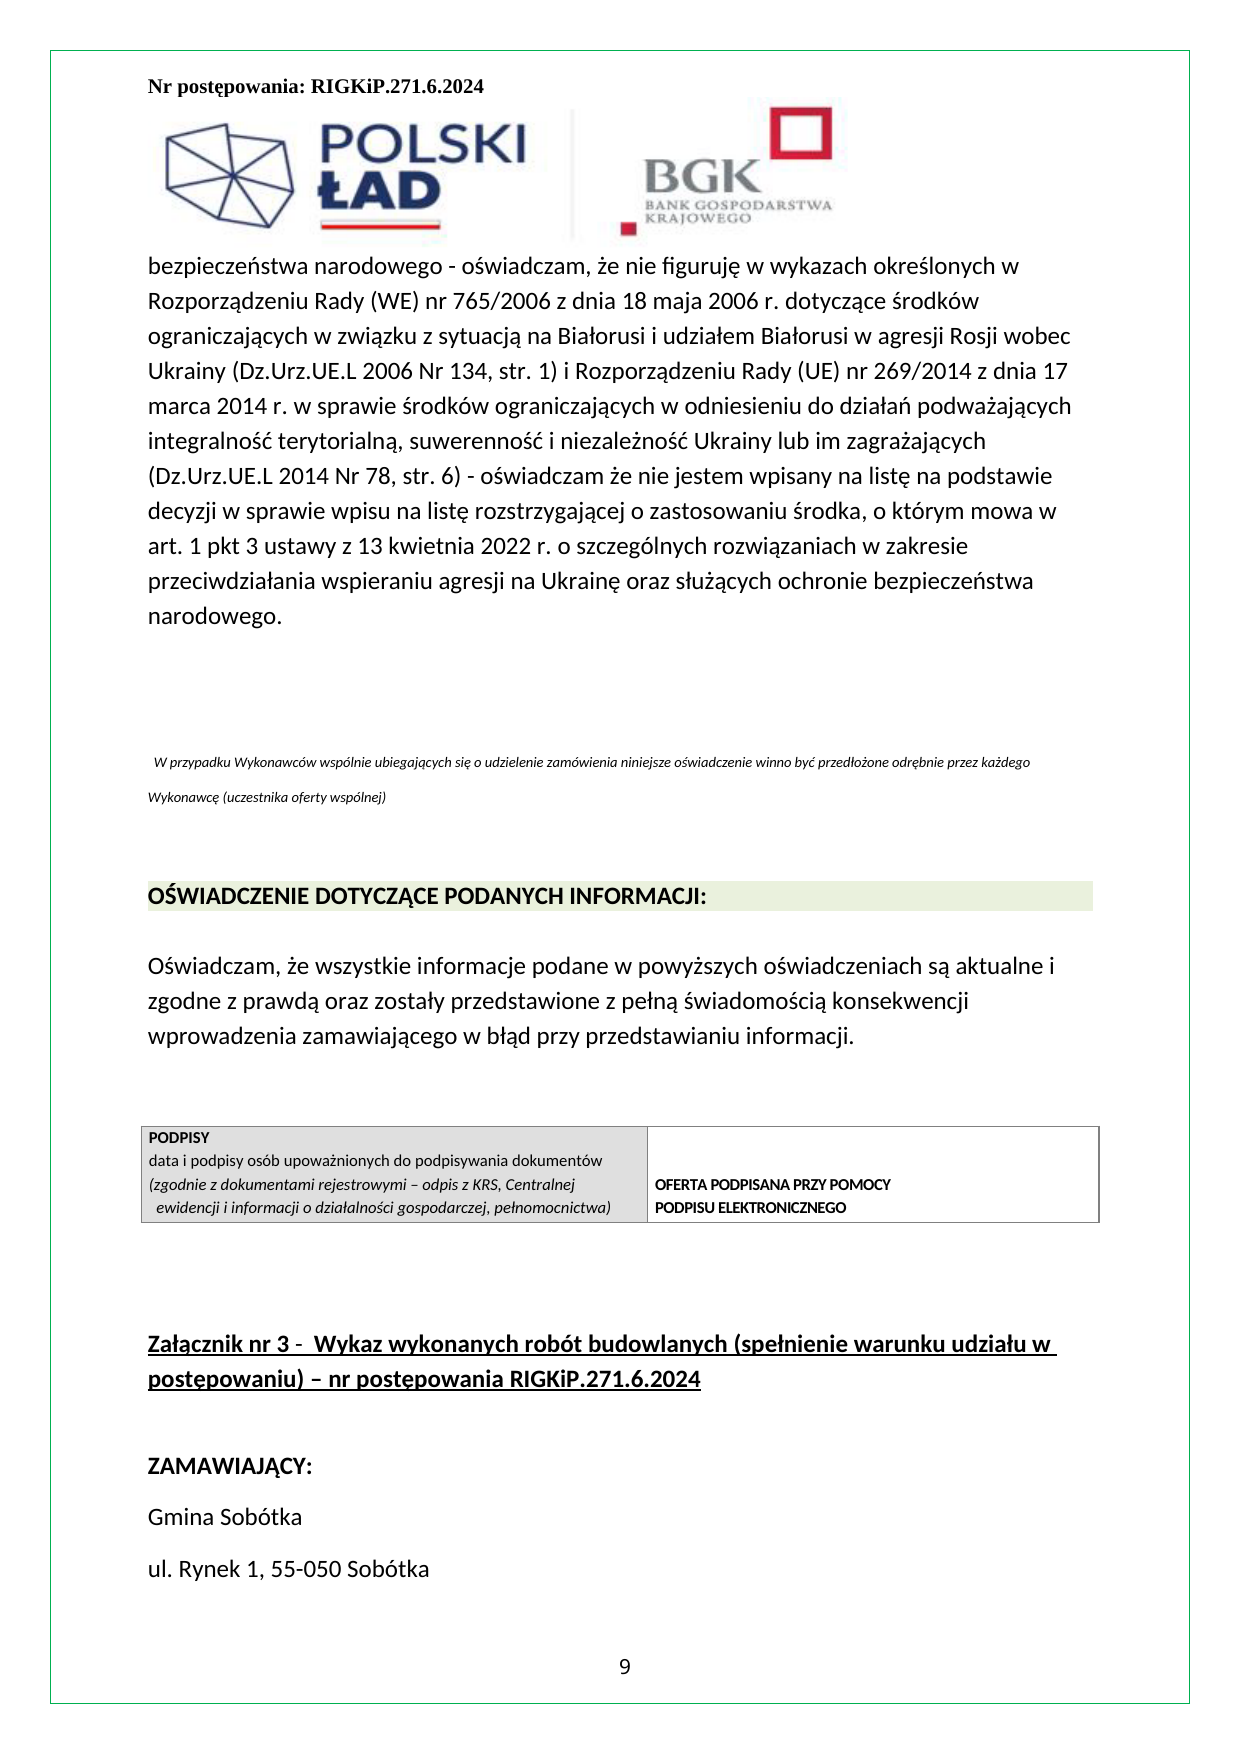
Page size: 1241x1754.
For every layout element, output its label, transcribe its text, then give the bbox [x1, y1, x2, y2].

table_header PODPISY data i podpisy osób upoważnionych do podpisywania dokumentów (zgodnie z dokumentami rejestrowymi – odpis z KRS, Centralnej ewidencji i informacji o działalności gospodarczej, pełnomocnictwa) [142, 1127, 647, 1222]
text Oświadczam, że wszystkie informacje podane w powyższych oświadczeniach są aktualne i zgodne z prawdą oraz zostały przedstawione z pełną świadomością konsekwencji wprowadzenia zamawiającego w błąd przy przedstawianiu informacji. [148, 951, 1093, 1051]
text W przypadku Wykonawców wspólnie ubiegających się o udzielenie zamówienia niniejsze oświadczenie winno być przedłożone odrębnie przez każdego Wykonawcę (uczestnika oferty wspólnej) [148, 741, 1093, 806]
text OŚWIADCZENIE DOTYCZĄCE PODANYCH INFORMACJI: [148, 881, 1093, 911]
text Załącznik nr 3 - Wykaz wykonanych robót budowlanych (spełnienie warunku udziału w postępowaniu) – nr postępowania RIGKiP.271.6.2024 [148, 1328, 1093, 1394]
text Gmina Sobótka [148, 1502, 1093, 1532]
text ZAMAWIAJĄCY: [148, 1450, 1093, 1480]
text ul. Rynek 1, 55-050 Sobótka [148, 1553, 1093, 1584]
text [148, 251, 1093, 631]
table_header OFERTA PODPISANA PRZY POMOCY PODPISU ELEKTRONICZNEGO [648, 1127, 1098, 1222]
